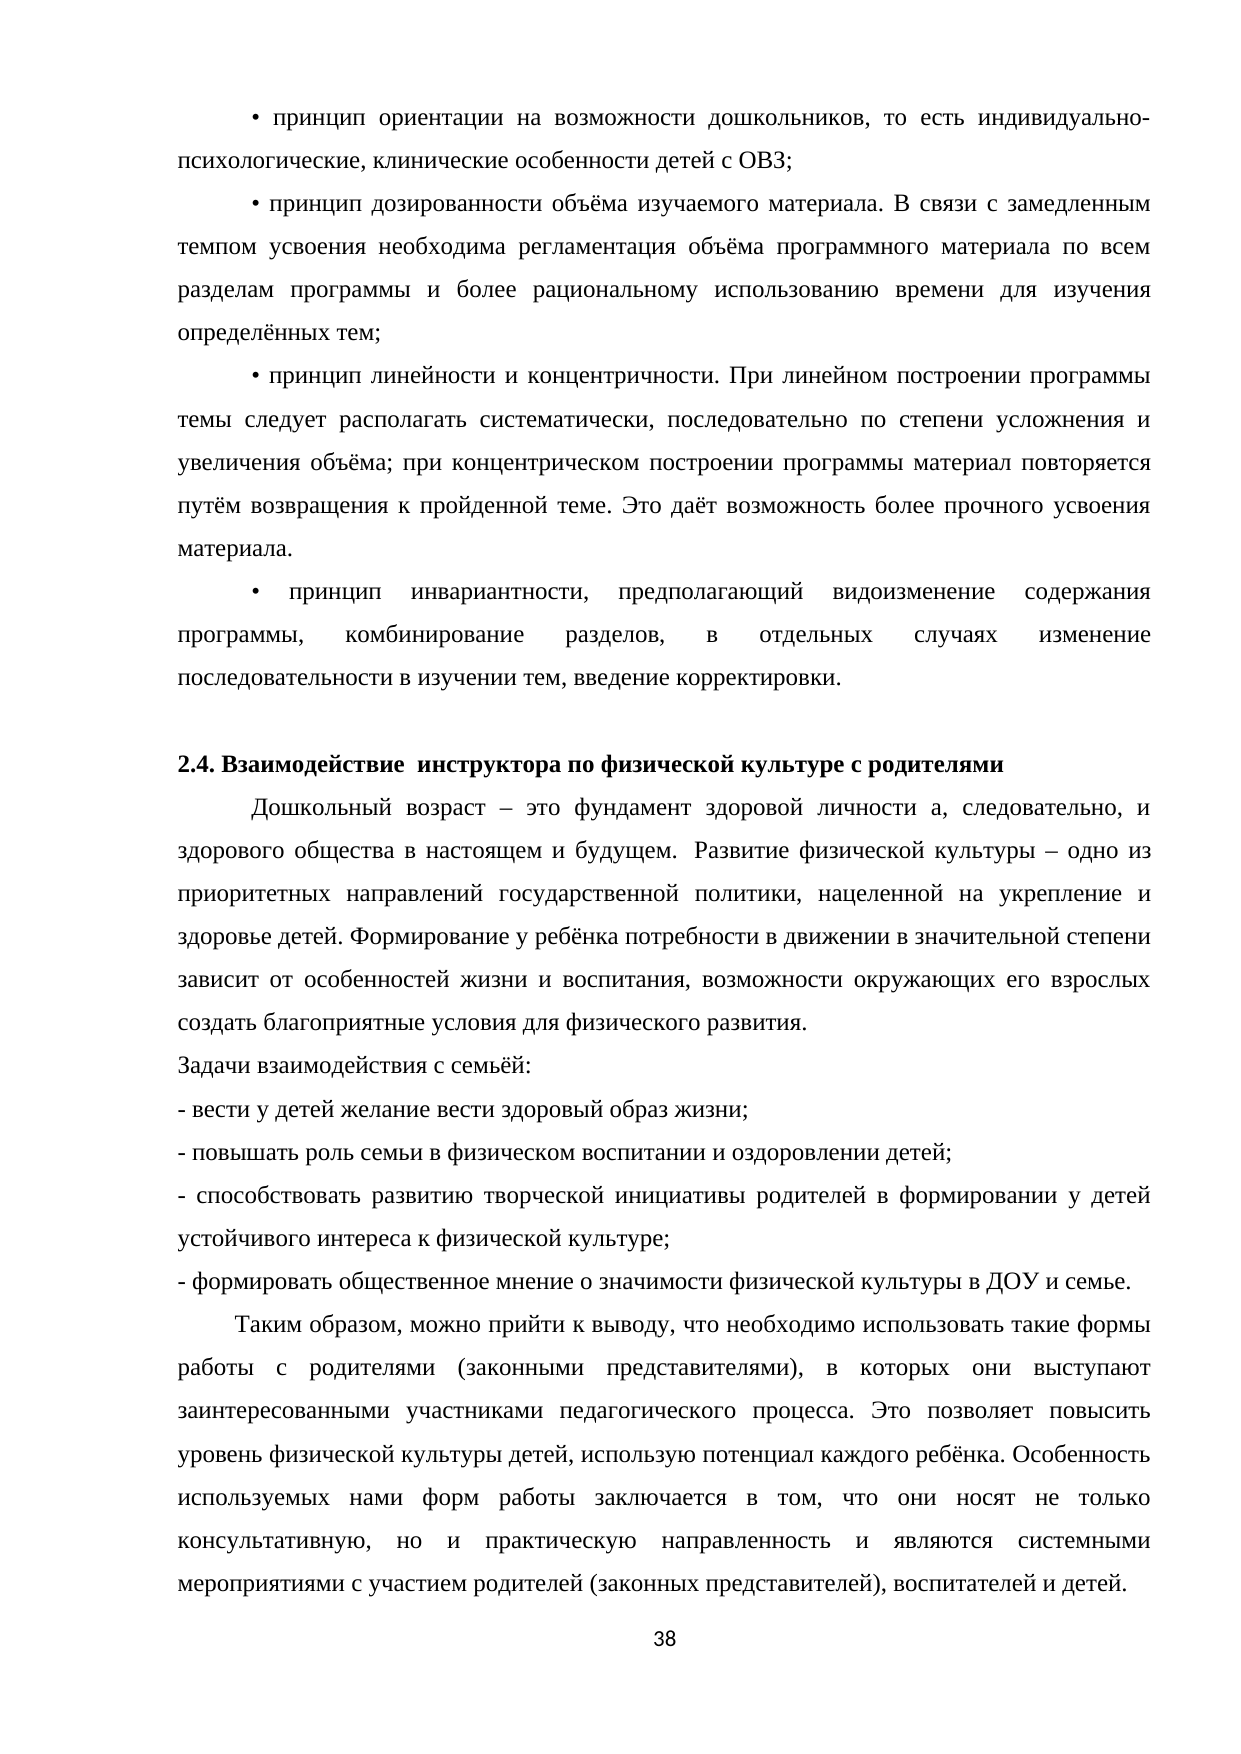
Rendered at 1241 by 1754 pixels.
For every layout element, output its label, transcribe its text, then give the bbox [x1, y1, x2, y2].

text Дошкольный возраст – это фундамент здоровой личности а, следовательно, и здорового общества в настоящем и будущем. Развитие физической культуры – одно из приоритетных направлений государственной политики, нацеленной на укрепление и здоровье детей. Формирование у ребёнка потребности в движении в значительной степени зависит от особенностей жизни и воспитания, возможности окружающих его взрослых создать благоприятные условия для физического развития. [177, 792, 1152, 1036]
text • принцип линейности и концентричности. При линейном построении программы темы следует располагать систематически, последовательно по степени усложнения и увеличения объёма; при концентрическом построении программы материал повторяется путём возвращения к пройденной теме. Это даёт возможность более прочного усвоения материала. [177, 361, 1152, 562]
text - формировать общественное мнение о значимости физической культуры в ДОУ и семье. [177, 1266, 1152, 1295]
text - повышать роль семьи в физическом воспитании и оздоровлении детей; [177, 1137, 1152, 1166]
text Таким образом, можно прийти к выводу, что необходимо использовать такие формы работы с родителями (законными представителями), в которых они выступают заинтересованными участниками педагогического процесса. Это позволяет повысить уровень физической культуры детей, использую потенциал каждого ребёнка. Особенность используемых нами форм работы заключается в том, что они носят не только консультативную, но и практическую направленность и являются системными мероприятиями с участием родителей (законных представителей), воспитателей и детей. [177, 1309, 1152, 1597]
text - способствовать развитию творческой инициативы родителей в формировании у детей устойчивого интереса к физической культуре; [177, 1180, 1152, 1252]
text Задачи взаимодействия с семьёй: [177, 1051, 1152, 1079]
text • принцип дозированности объёма изучаемого материала. В связи с замедленным темпом усвоения необходима регламентация объёма программного материала по всем разделам программы и более рациональному использованию времени для изучения определённых тем; [177, 188, 1152, 346]
text • принцип инвариантности, предполагающий видоизменение содержания программы, комбинирование разделов, в отдельных случаях изменение последовательности в изучении тем, введение корректировки. [177, 576, 1152, 691]
text 2.4. Взаимодействие инструктора по физической культуре с родителями [177, 749, 1152, 777]
text - вести у детей желание вести здоровый образ жизни; [177, 1094, 1152, 1122]
text • принцип ориентации на возможности дошкольников, то есть индивидуально-психологические, клинические особенности детей с ОВЗ; [177, 102, 1152, 174]
